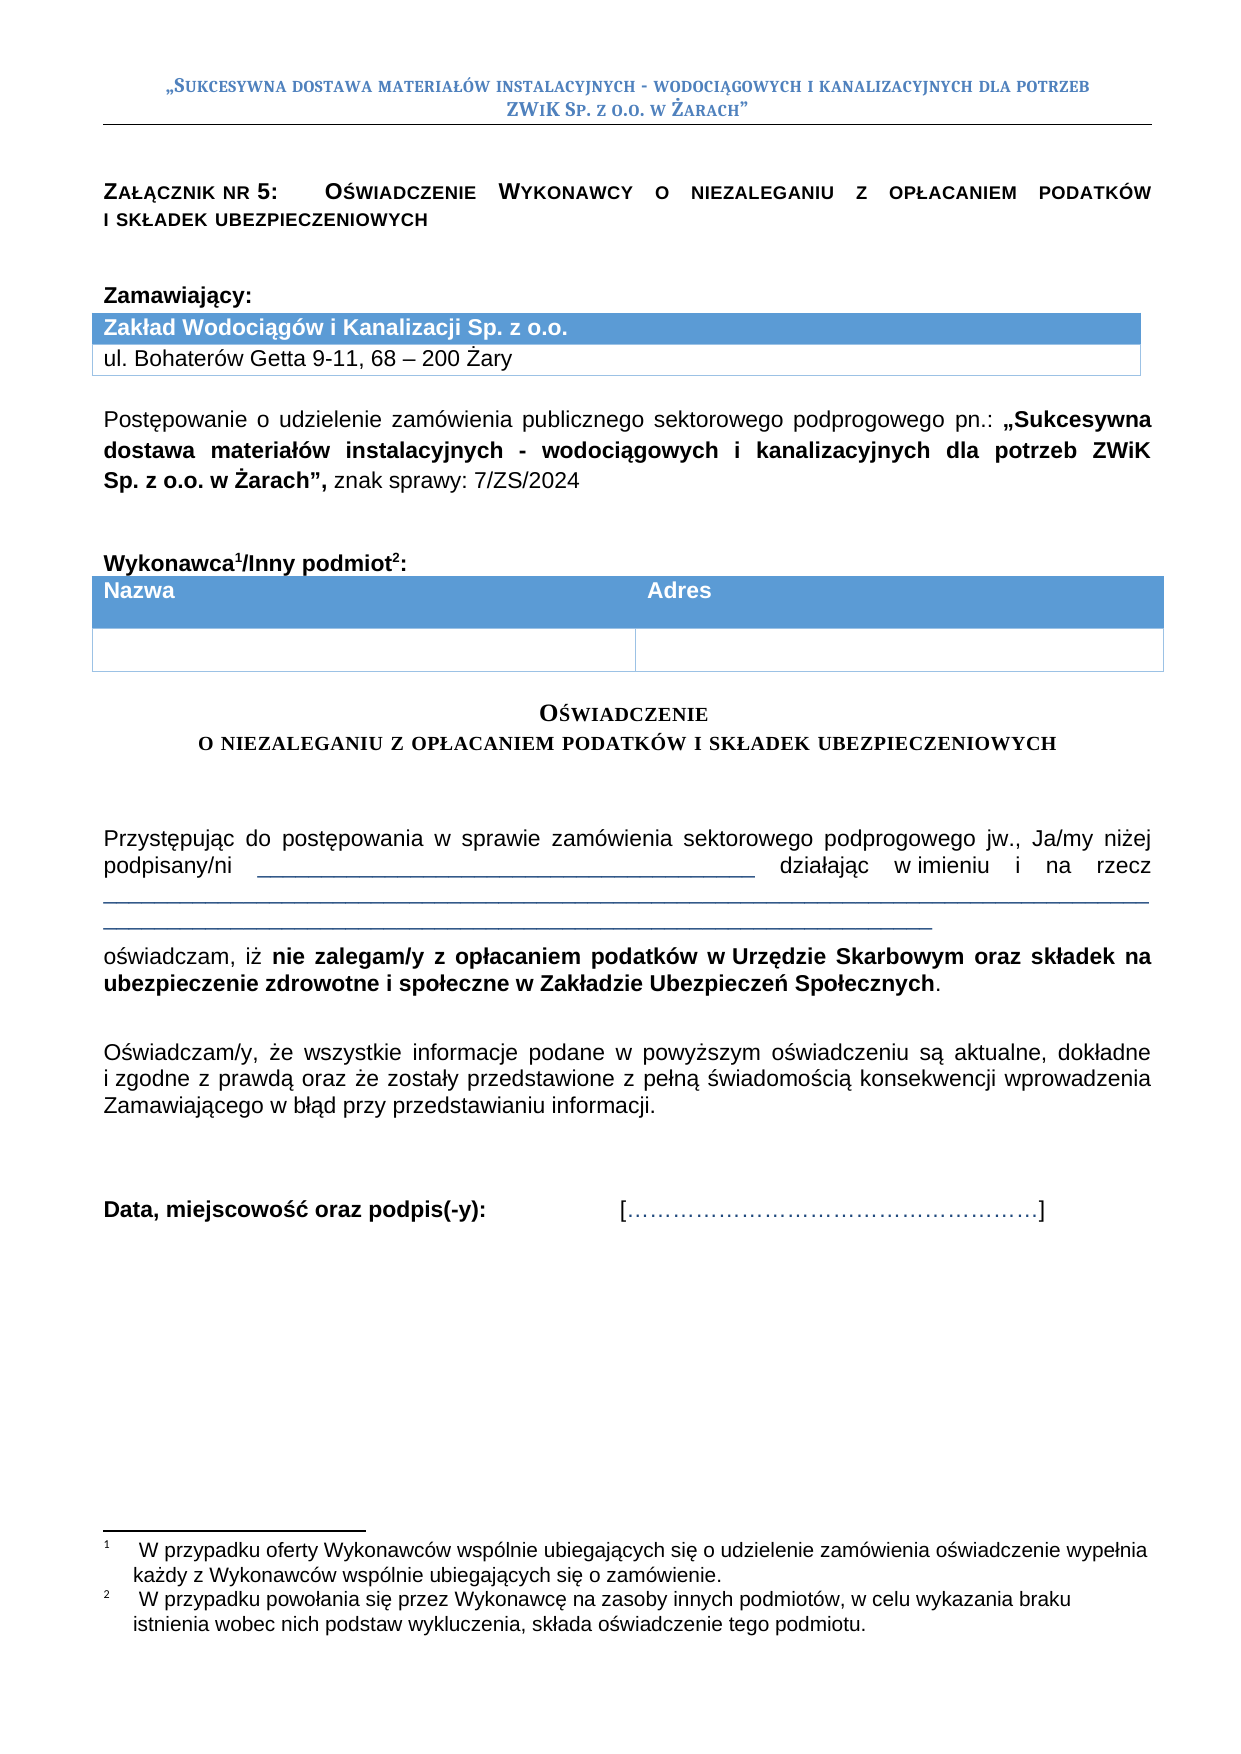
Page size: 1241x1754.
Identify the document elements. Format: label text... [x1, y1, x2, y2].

table_cell ul. Bohaterów Getta 9-11, 68 – 200 Żary [93, 345, 1140, 375]
text Data, miejscowość oraz podpis(-y): [………………………………………………] [103, 1196, 1152, 1222]
table_cell [93, 629, 635, 671]
text Przystępując do postępowania w sprawie zamówienia sektorowego podprogowego jw., Ja/my niżej podpisany/ni _______________________________________ działając w imieniu i na rzecz ___________________________________________________________________________________________________________________________________________________ [103, 825, 1152, 931]
text Załącznik nr 5: Oświadczenie Wykonawcy o niezaleganiu z opłacaniem podatków i składek ubezpieczeniowych [103, 178, 1152, 231]
table_header Nazwa [93, 577, 636, 628]
text Oświadczenie o niezaleganiu z opłacaniem podatków i składek ubezpieczeniowych [103, 698, 1152, 784]
text Zamawiający: [103, 282, 1152, 309]
table_header Zakład Wodociągów i Kanalizacji Sp. z o.o. [93, 314, 1140, 344]
table_cell [636, 629, 1163, 671]
table_header Adres [636, 577, 1163, 628]
text Oświadczam/y, że wszystkie informacje podane w powyższym oświadczeniu są aktualne, dokładne i zgodne z prawdą oraz że zostały przedstawione z pełną świadomością konsekwencji wprowadzenia Zamawiającego w błąd przy przedstawianiu informacji. [103, 1039, 1152, 1118]
text Wykonawca/Inny podmiot: [103, 550, 1151, 576]
text oświadczam, iż nie zalegam/y z opłacaniem podatków w Urzędzie Skarbowym oraz składek na ubezpieczenie zdrowotne i społeczne w Zakładzie Ubezpieczeń Społecznych. [103, 943, 1152, 996]
text Postępowanie o udzielenie zamówienia publicznego sektorowego podprogowego pn.: „Sukcesywna dostawa materiałów instalacyjnych - wodociągowych i kanalizacyjnych dla potrzeb ZWiK Sp. z o.o. w Żarach”, znak sprawy: 7/ZS/2024 [103, 406, 1151, 493]
